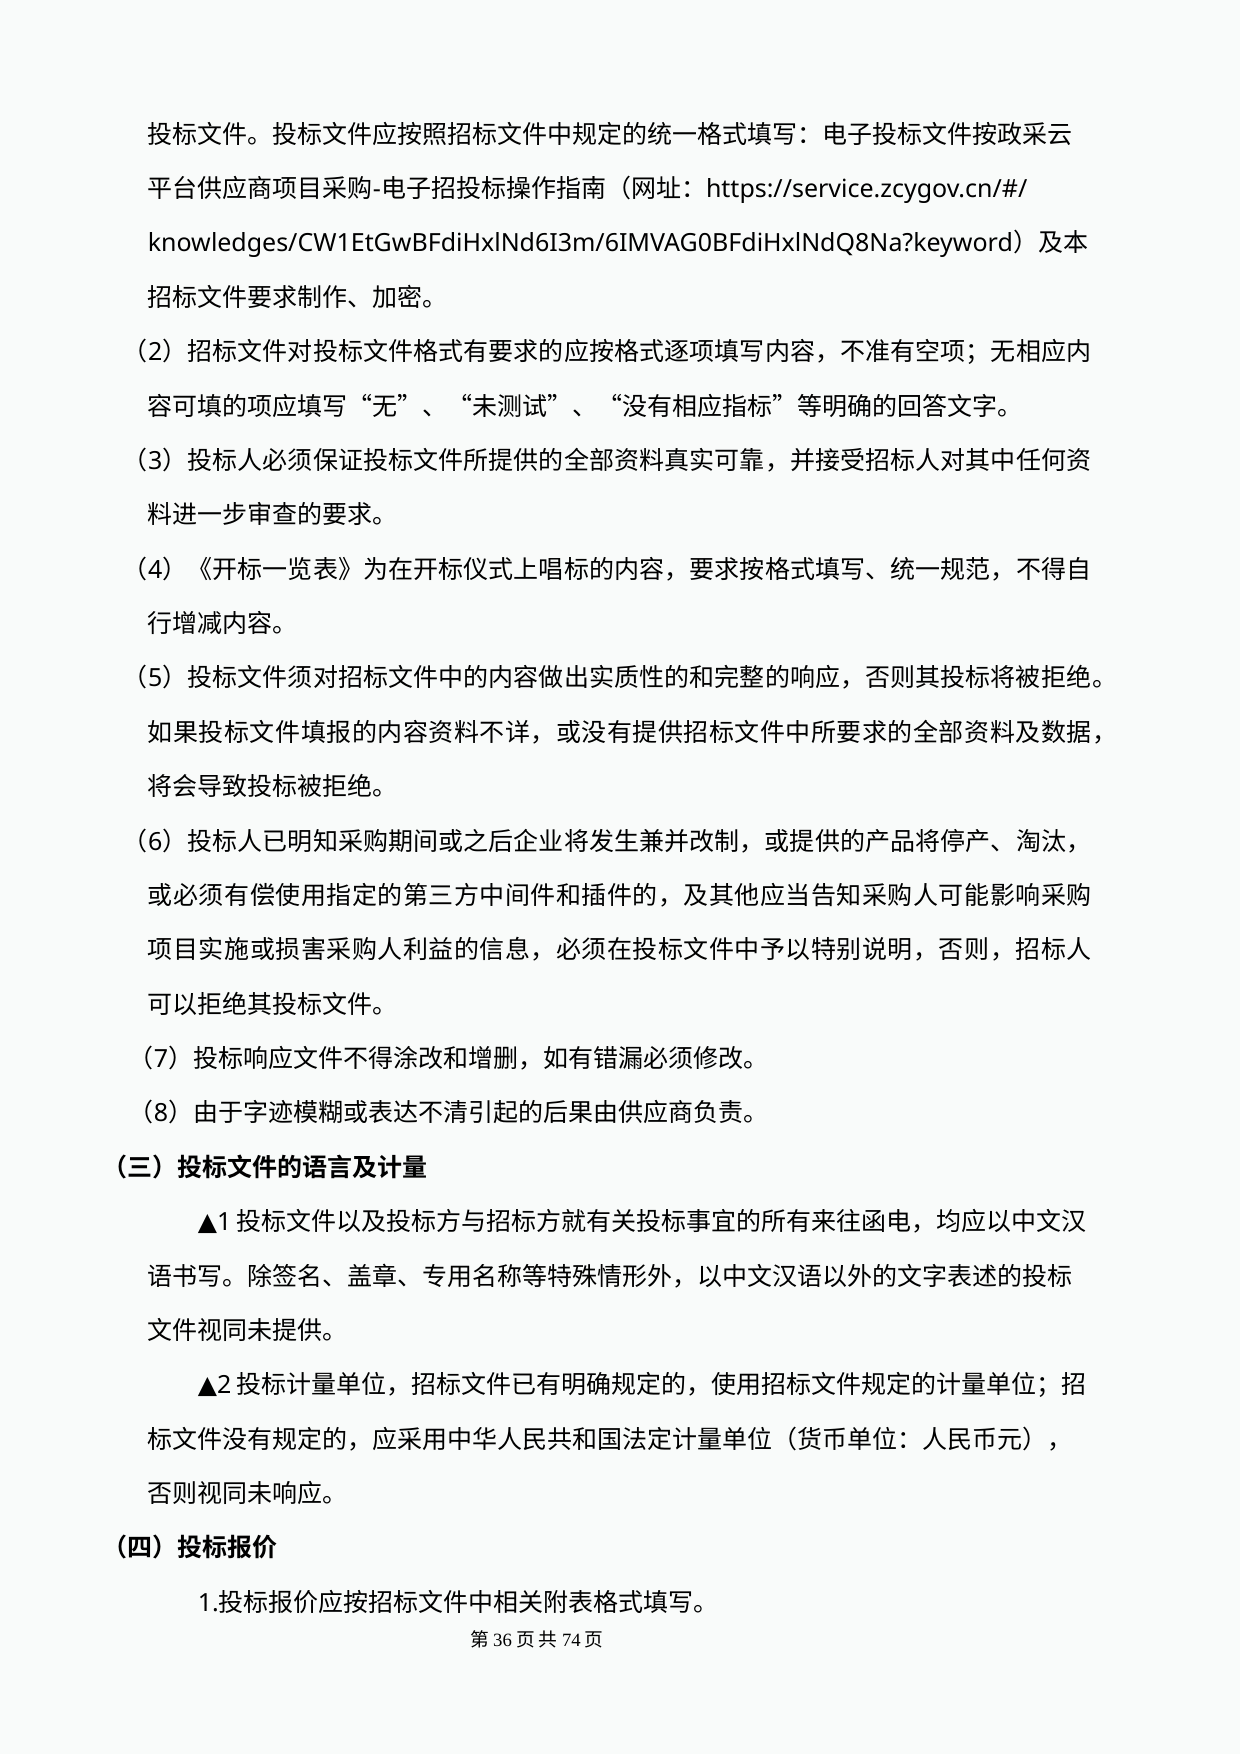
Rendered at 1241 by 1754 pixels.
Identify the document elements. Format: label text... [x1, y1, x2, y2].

text （6）投标人已明知采购期间或之后企业将发生兼并改制，或提供的产品将停产、淘汰，或必须有偿使用指定的第三方中间件和插件的，及其他应当告知采购人可能影响采购项目实施或损害采购人利益的信息，必须在投标文件中予以特别说明，否则，招标人可以拒绝其投标文件。 [103, 821, 1092, 1020]
text （8）由于字迹模糊或表达不清引起的后果由供应商负责。 [103, 1093, 1092, 1129]
text （3）投标人必须保证投标文件所提供的全部资料真实可靠，并接受招标人对其中任何资料进一步审查的要求。 [103, 440, 1092, 531]
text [103, 114, 1092, 313]
text （四）投标报价 [103, 1528, 1092, 1564]
text ▲1投标文件以及投标方与招标方就有关投标事宜的所有来往函电，均应以中文汉语书写。除签名、盖章、专用名称等特殊情形外，以中文汉语以外的文字表述的投标文件视同未提供。 [148, 1202, 1092, 1347]
text （2）招标文件对投标文件格式有要求的应按格式逐项填写内容，不准有空项；无相应内容可填的项应填写“无”、“未测试”、“没有相应指标”等明确的回答文字。 [103, 332, 1092, 422]
text 1.投标报价应按招标文件中相关附表格式填写。 [148, 1582, 1092, 1618]
text ▲2投标计量单位，招标文件已有明确规定的，使用招标文件规定的计量单位；招标文件没有规定的，应采用中华人民共和国法定计量单位（货币单位：人民币元），否则视同未响应。 [148, 1365, 1092, 1510]
text （4）《开标一览表》为在开标仪式上唱标的内容，要求按格式填写、统一规范，不得自行增减内容。 [103, 549, 1092, 640]
text （5）投标文件须对招标文件中的内容做出实质性的和完整的响应，否则其投标将被拒绝。如果投标文件填报的内容资料不详，或没有提供招标文件中所要求的全部资料及数据，将会导致投标被拒绝。 [103, 658, 1092, 803]
text （三）投标文件的语言及计量 [103, 1147, 1092, 1183]
text （7）投标响应文件不得涂改和增删，如有错漏必须修改。 [103, 1038, 1092, 1075]
